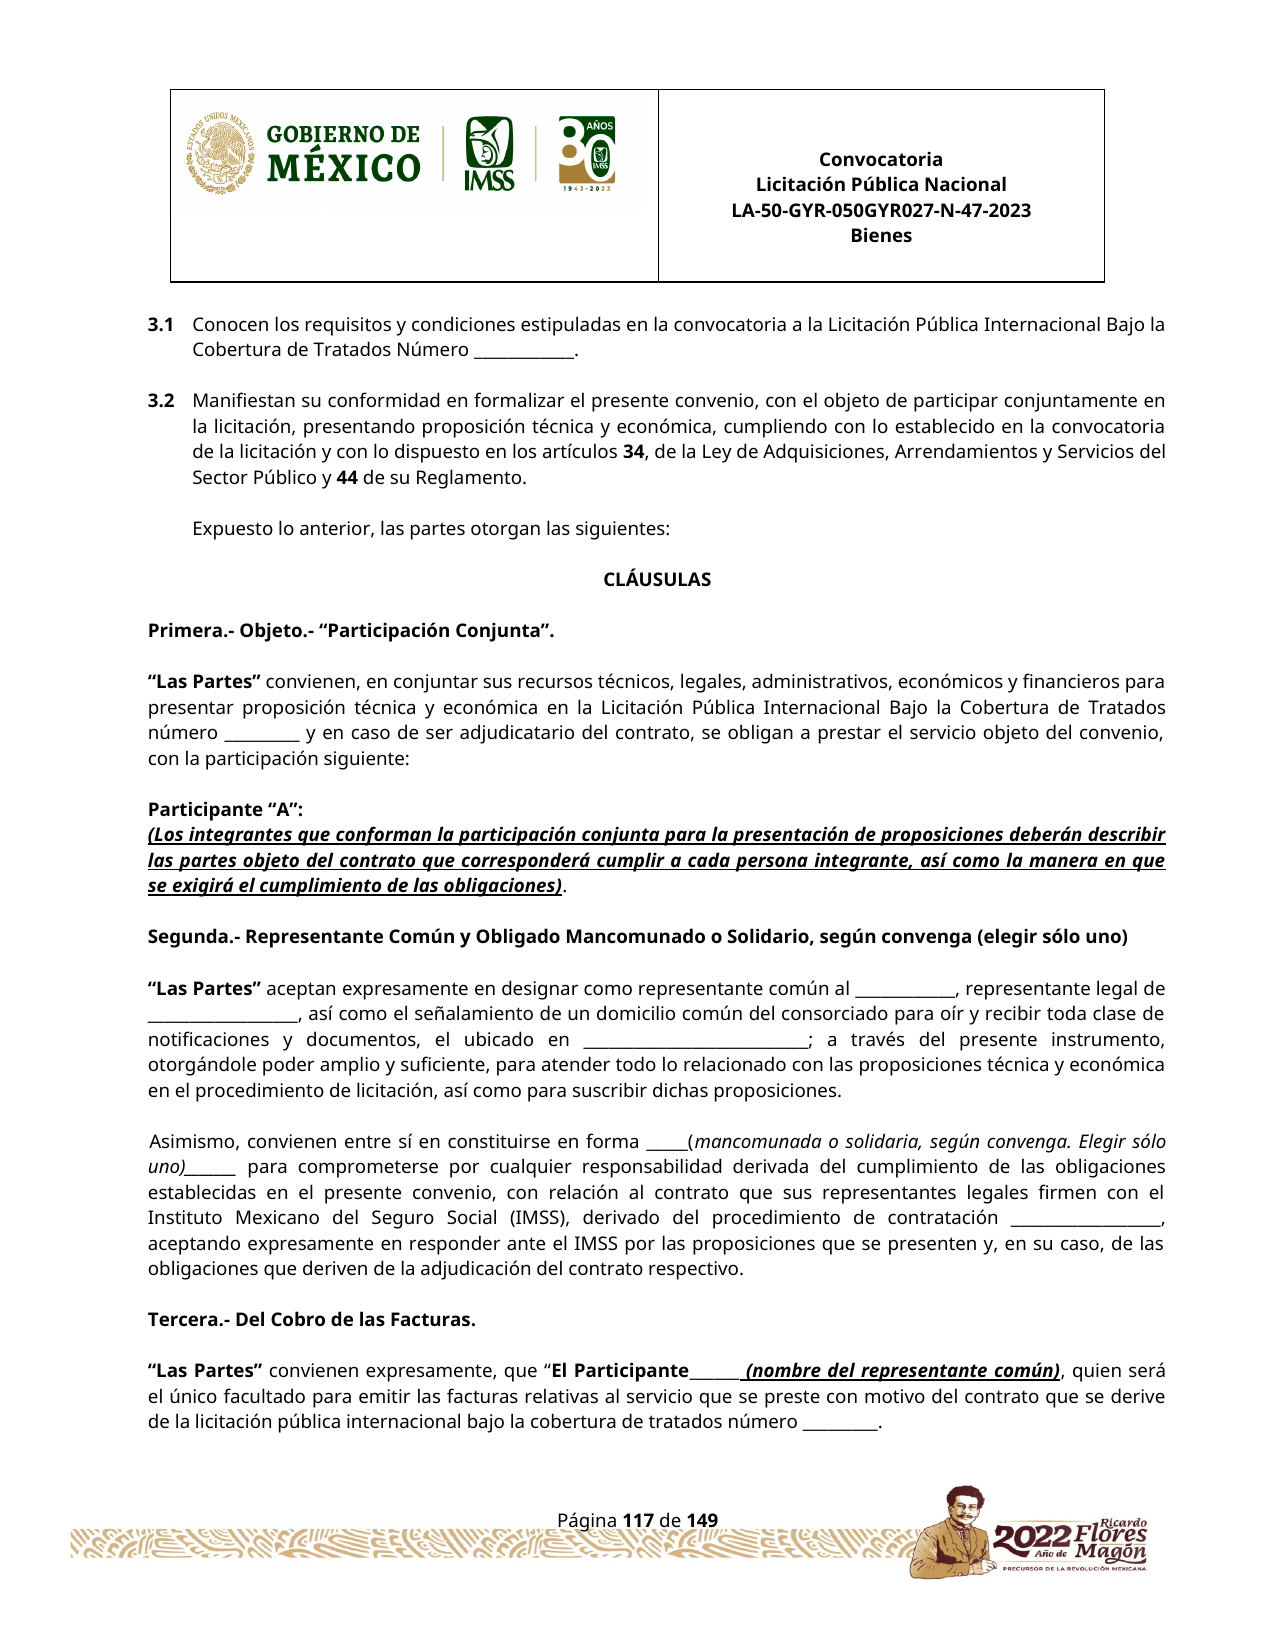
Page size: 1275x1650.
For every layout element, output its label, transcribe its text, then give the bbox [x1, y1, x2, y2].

picture [0, 1480, 1231, 1621]
text Asimismo, convienen entre sí en constituirse en forma _____(mancomunada o solidaria, según convenga. Elegir sólo uno)_______ para comprometerse por cualquier responsabilidad derivada del cumplimiento de las obligaciones establecidas en el presente convenio, con relación al contrato que sus representantes legales firmen con el Instituto Mexicano del Seguro Social (IMSS), derivado del procedimiento de contratación __________________, aceptando expresamente en responder ante el IMSS por las proposiciones que se presenten y, en su caso, de las obligaciones que deriven de la adjudicación del contrato respectivo. [148, 1128, 1166, 1281]
text Participante “A”: [148, 796, 1166, 822]
text Tercera.- Del Cobro de las Facturas. [148, 1307, 1166, 1332]
picture [171, 90, 644, 213]
text (Los integrantes que conforman la participación conjunta para la presentación de proposiciones deberán describir las partes objeto del contrato que corresponderá cumplir a cada persona integrante, así como la manera en que se exigirá el cumplimiento de las obligaciones). [148, 870, 1166, 898]
text “Las Partes” convienen expresamente, que “El Participante______ (nombre del representante común), quien será el único facultado para emitir las facturas relativas al servicio que se preste con motivo del contrato que se derive de la licitación pública internacional bajo la cobertura de tratados número _________. [148, 1358, 1166, 1434]
text Primera.- Objeto.- “Participación Conjunta”. [148, 617, 1166, 643]
text 3.1 Conocen los requisitos y condiciones estipuladas en la convocatoria a la Licitación Pública Internacional Bajo la Cobertura de Tratados Número ____________. [148, 311, 1166, 362]
text (Los integrantes que conforman la participación conjunta para la presentación de proposiciones deberán describir las partes objeto del contrato que corresponderá cumplir a cada persona integrante, así como la manera en que se exigirá el cumplimiento de las obligaciones). [148, 845, 1166, 869]
text “Las Partes” aceptan expresamente en designar como representante común al ____________, representante legal de __________________, así como el señalamiento de un domicilio común del consorciado para oír y recibir toda clase de notificaciones y documentos, el ubicado en ___________________________; a través del presente instrumento, otorgándole poder amplio y suficiente, para atender todo lo relacionado con las proposiciones técnica y económica en el procedimiento de licitación, así como para suscribir dichas proposiciones. [148, 975, 1166, 1102]
text (Los integrantes que conforman la participación conjunta para la presentación de proposiciones deberán describir las partes objeto del contrato que corresponderá cumplir a cada persona integrante, así como la manera en que se exigirá el cumplimiento de las obligaciones). [148, 822, 1166, 843]
text Segunda.- Representante Común y Obligado Mancomunado o Solidario, según convenga (elegir sólo uno) [148, 924, 1166, 949]
text Expuesto lo anterior, las partes otorgan las siguientes: [192, 515, 1166, 541]
text CLÁUSULAS [148, 566, 1166, 592]
text “Las Partes” convienen, en conjuntar sus recursos técnicos, legales, administrativos, económicos y financieros para presentar proposición técnica y económica en la Licitación Pública Internacional Bajo la Cobertura de Tratados número _________ y en caso de ser adjudicatario del contrato, se obligan a prestar el servicio objeto del convenio, con la participación siguiente: [148, 668, 1166, 771]
text 3.2 Manifiestan su conformidad en formalizar el presente convenio, con el objeto de participar conjuntamente en la licitación, presentando proposición técnica y económica, cumpliendo con lo establecido en la convocatoria de la licitación y con lo dispuesto en los artículos 34, de la Ley de Adquisiciones, Arrendamientos y Servicios del Sector Público y 44 de su Reglamento. [148, 388, 1166, 490]
